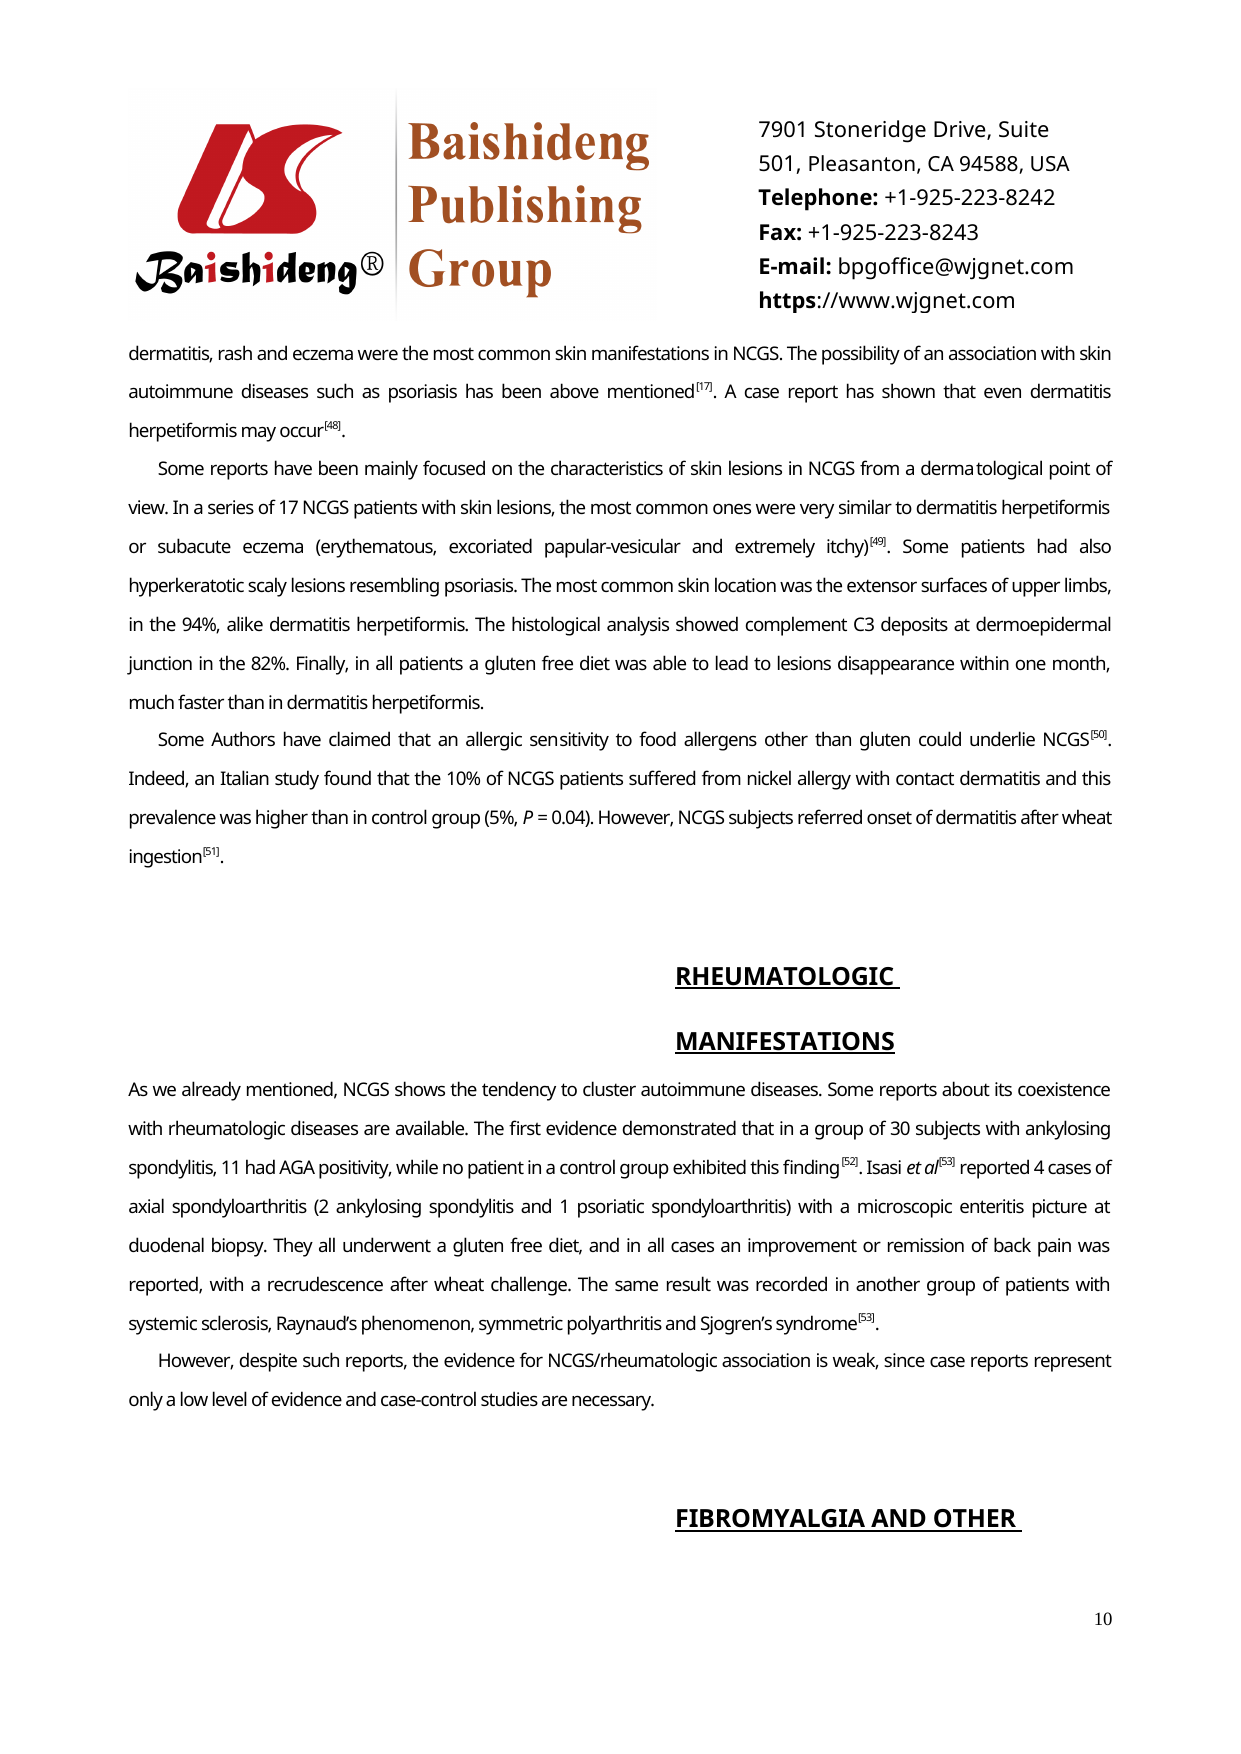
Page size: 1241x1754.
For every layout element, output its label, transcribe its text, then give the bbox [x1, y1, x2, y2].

text Some Authors have claimed that an allergic sensitivity to food allergens other than gluten could underlie NCGS[50]. Indeed, an Italian study found that the 10% of NCGS patients suffered from nickel allergy with contact dermatitis and this prevalence was higher than in control group (5%, p = 0.04). However, NCGS subjects referred onset of dermatitis after wheat ingestion[51]. [128, 723, 1112, 873]
text Some reports have been mainly focused on the characteristics of skin lesions in NCGS from a dermatological point of view. In a series of 17 NCGS patients with skin lesions, the most common ones were very similar to dermatitis herpetiformis or subacute eczema (erythematous, excoriated papular-vesicular and extremely itchy)[49]. Some patients had also hyperkeratotic scaly lesions resembling psoriasis. The most common skin location was the extensor surfaces of upper limbs, in the 94%, alike dermatitis herpetiformis. The histological analysis showed complement C3 deposits at dermoepidermal junction in the 82%. Finally, in all patients a gluten free diet was able to lead to lesions disappearance within one month, much faster than in dermatitis herpetiformis. [128, 452, 1112, 718]
text RHEUMATOLOGIC MANIFESTATIONS [675, 943, 1112, 1073]
text However, despite such reports, the evidence for NCGS/rheumatologic association is weak, since case reports represent only a low level of evidence and case-control studies are necessary. [128, 1344, 1112, 1416]
text As we already mentioned, NCGS shows the tendency to cluster autoimmune diseases. Some reports about its coexistence with rheumatologic diseases are available. The first evidence demonstrated that in a group of 30 subjects with ankylosing spondylitis, 11 had AGA positivity, while no patient in a control group exhibited this finding[52]. Isasi et al[53] reported 4 cases of axial spondyloarthritis (2 ankylosing spondylitis and 1 psoriatic spondyloarthritis) with a microscopic enteritis picture at duodenal biopsy. They all underwent a gluten free diet, and in all cases an improvement or remission of back pain was reported, with a recrudescence after wheat challenge. The same result was recorded in another group of patients with systemic sclerosis, Raynaud’s phenomenon, symmetric polyarthritis and Sjogren’s syndrome[53]. [128, 1073, 1112, 1339]
text FIBROMYALGIA AND OTHER FUNCTIONAL DISORDERS [675, 1486, 1112, 1551]
picture [128, 88, 658, 321]
